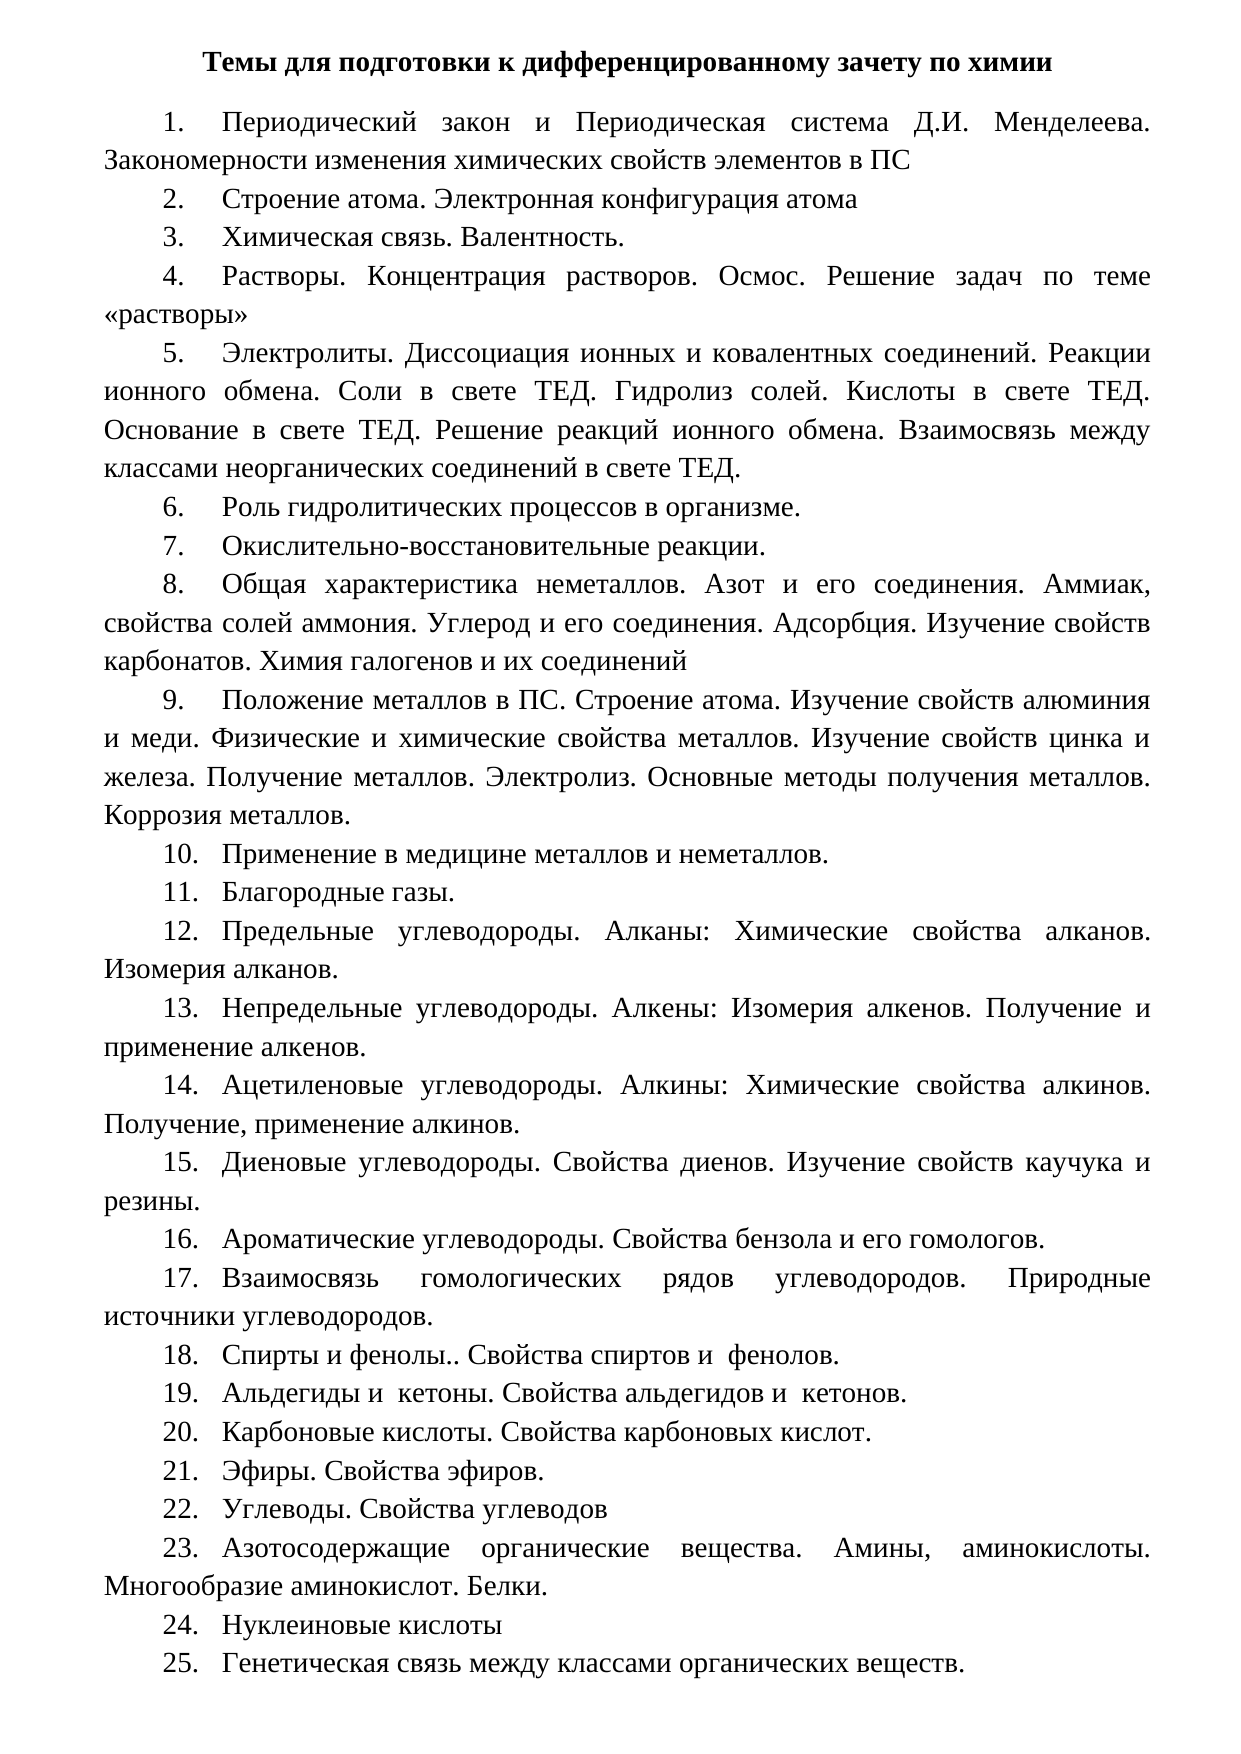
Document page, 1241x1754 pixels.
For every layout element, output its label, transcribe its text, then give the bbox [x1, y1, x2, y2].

list Ароматические углеводороды. Свойства бензола и его гомологов. [103, 1221, 1152, 1255]
list Электролиты. Диссоциация ионных и ковалентных соединений. Реакции ионного обмена. Соли в свете ТЕД. Гидролиз солей. Кислоты в свете ТЕД. Основание в свете ТЕД. Решение реакций ионного обмена. Взаимосвязь между классами неорганических соединений в свете ТЕД. [103, 335, 1152, 484]
list Непредельные углеводороды. Алкены: Изомерия алкенов. Получение и применение алкенов. [103, 990, 1152, 1062]
list Эфиры. Свойства эфиров. [103, 1453, 1152, 1486]
list Периодический закон и Периодическая система Д.И. Менделеева. Закономерности изменения химических свойств элементов в ПС [103, 104, 1152, 176]
list Взаимосвязь гомологических рядов углеводородов. Природные источники углеводородов. [103, 1260, 1152, 1332]
list Положение металлов в ПС. Строение атома. Изучение свойств алюминия и меди. Физические и химические свойства металлов. Изучение свойств цинка и железа. Получение металлов. Электролиз. Основные методы получения металлов. Коррозия металлов. [103, 682, 1152, 831]
list Азотосодержащие органические вещества. Амины, аминокислоты. Многообразие аминокислот. Белки. [103, 1530, 1152, 1602]
list Общая характеристика неметаллов. Азот и его соединения. Аммиак, свойства солей аммония. Углерод и его соединения. Адсорбция. Изучение свойств карбонатов. Химия галогенов и их соединений [103, 566, 1152, 677]
list Предельные углеводороды. Алканы: Химические свойства алканов. Изомерия алканов. [103, 913, 1152, 985]
list Нуклеиновые кислоты [103, 1607, 1152, 1640]
list Ацетиленовые углеводороды. Алкины: Химические свойства алкинов. Получение, применение алкинов. [103, 1067, 1152, 1139]
list Растворы. Концентрация растворов. Осмос. Решение задач по теме «растворы» [103, 258, 1152, 330]
list Химическая связь. Валентность. [103, 219, 1152, 253]
list Окислительно-восстановительные реакции. [103, 528, 1152, 561]
list Альдегиды и кетоны. Свойства альдегидов и кетонов. [103, 1376, 1152, 1409]
list Роль гидролитических процессов в организме. [103, 489, 1152, 523]
list Благородные газы. [103, 874, 1152, 908]
list Строение атома. Электронная конфигурация атома [103, 181, 1152, 214]
list Спирты и фенолы.. Свойства спиртов и фенолов. [103, 1337, 1152, 1371]
list Карбоновые кислоты. Свойства карбоновых кислот. [103, 1414, 1152, 1448]
list Углеводы. Свойства углеводов [103, 1491, 1152, 1525]
text Темы для подготовки к дифференцированному зачету по химии [103, 44, 1152, 78]
list Генетическая связь между классами органических веществ. [103, 1645, 1152, 1679]
list Диеновые углеводороды. Свойства диенов. Изучение свойств каучука и резины. [103, 1144, 1152, 1216]
list Применение в медицине металлов и неметаллов. [103, 836, 1152, 869]
